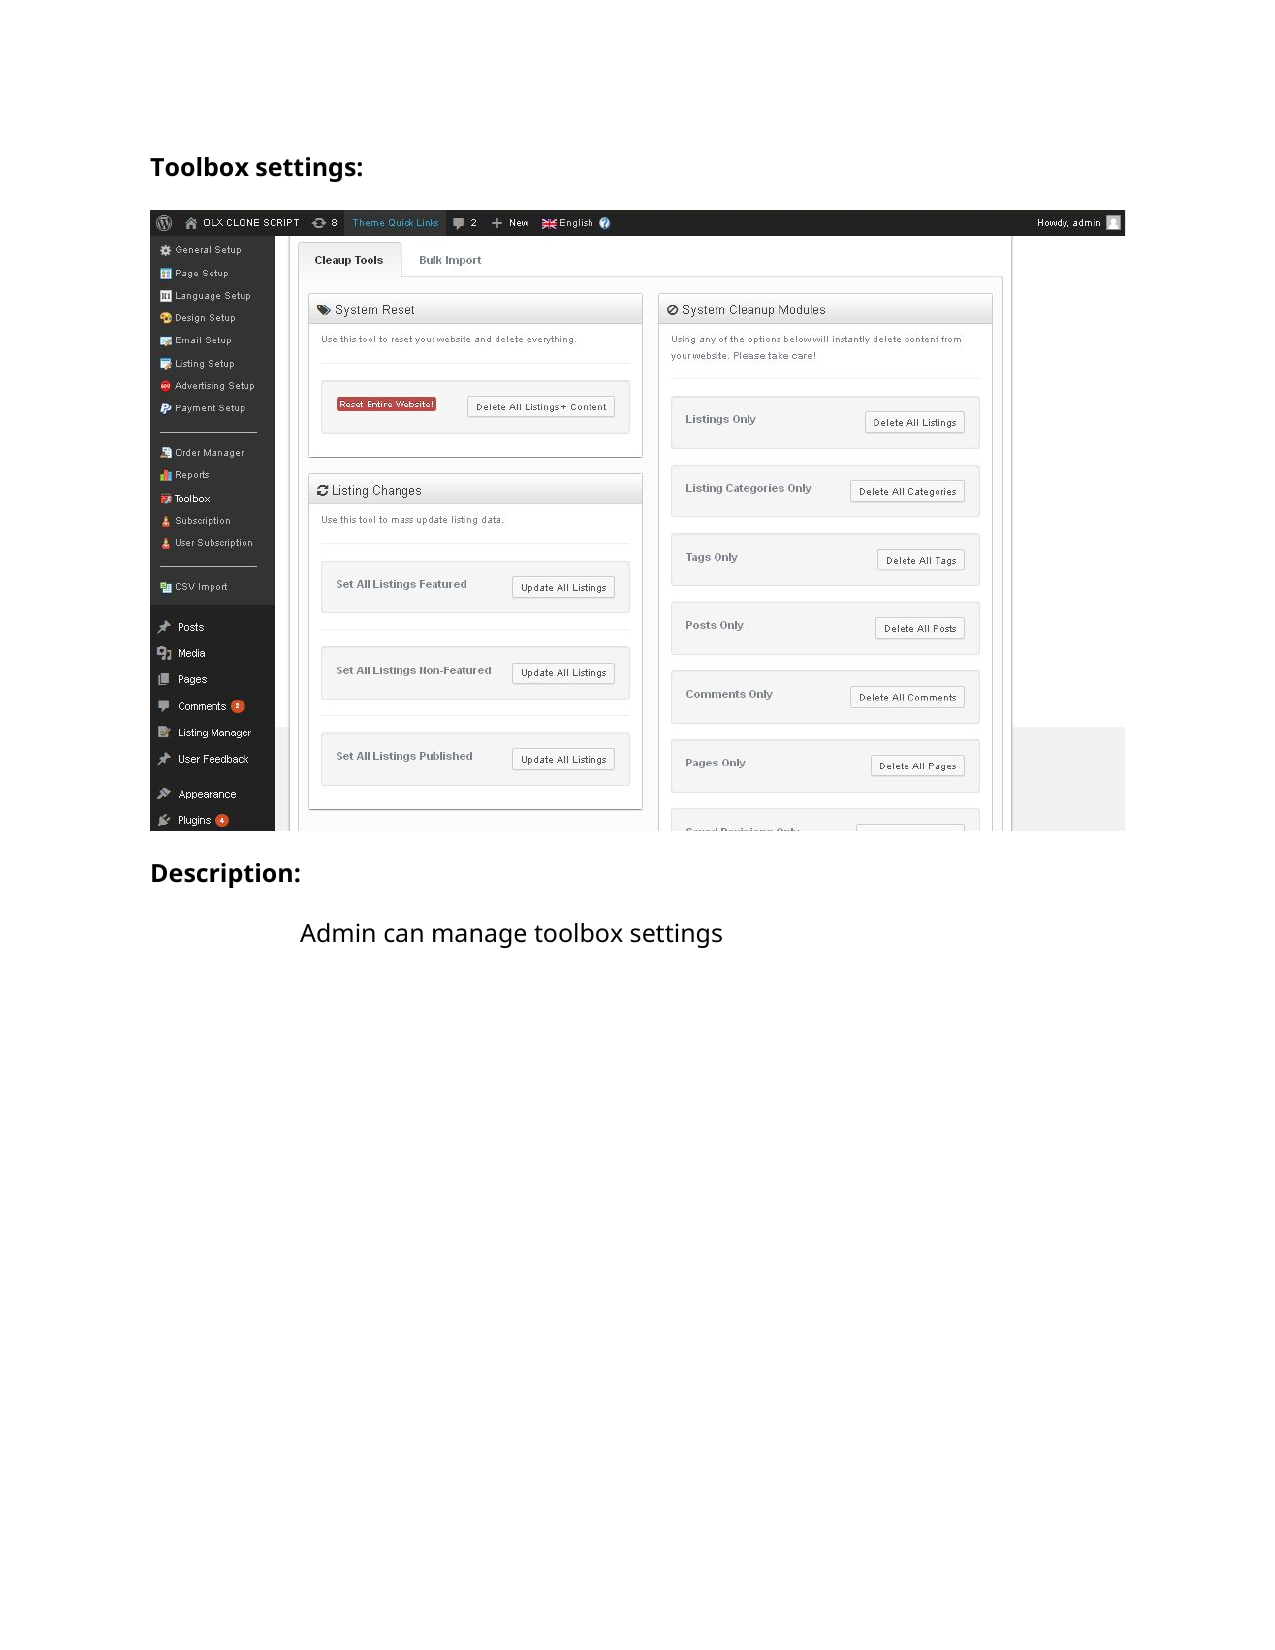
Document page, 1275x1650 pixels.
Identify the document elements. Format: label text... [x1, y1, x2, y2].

picture [150, 210, 1125, 831]
text Admin can manage toolbox settings [150, 916, 1125, 950]
text Description: [150, 856, 1125, 890]
text Toolbox settings: [150, 150, 1125, 184]
